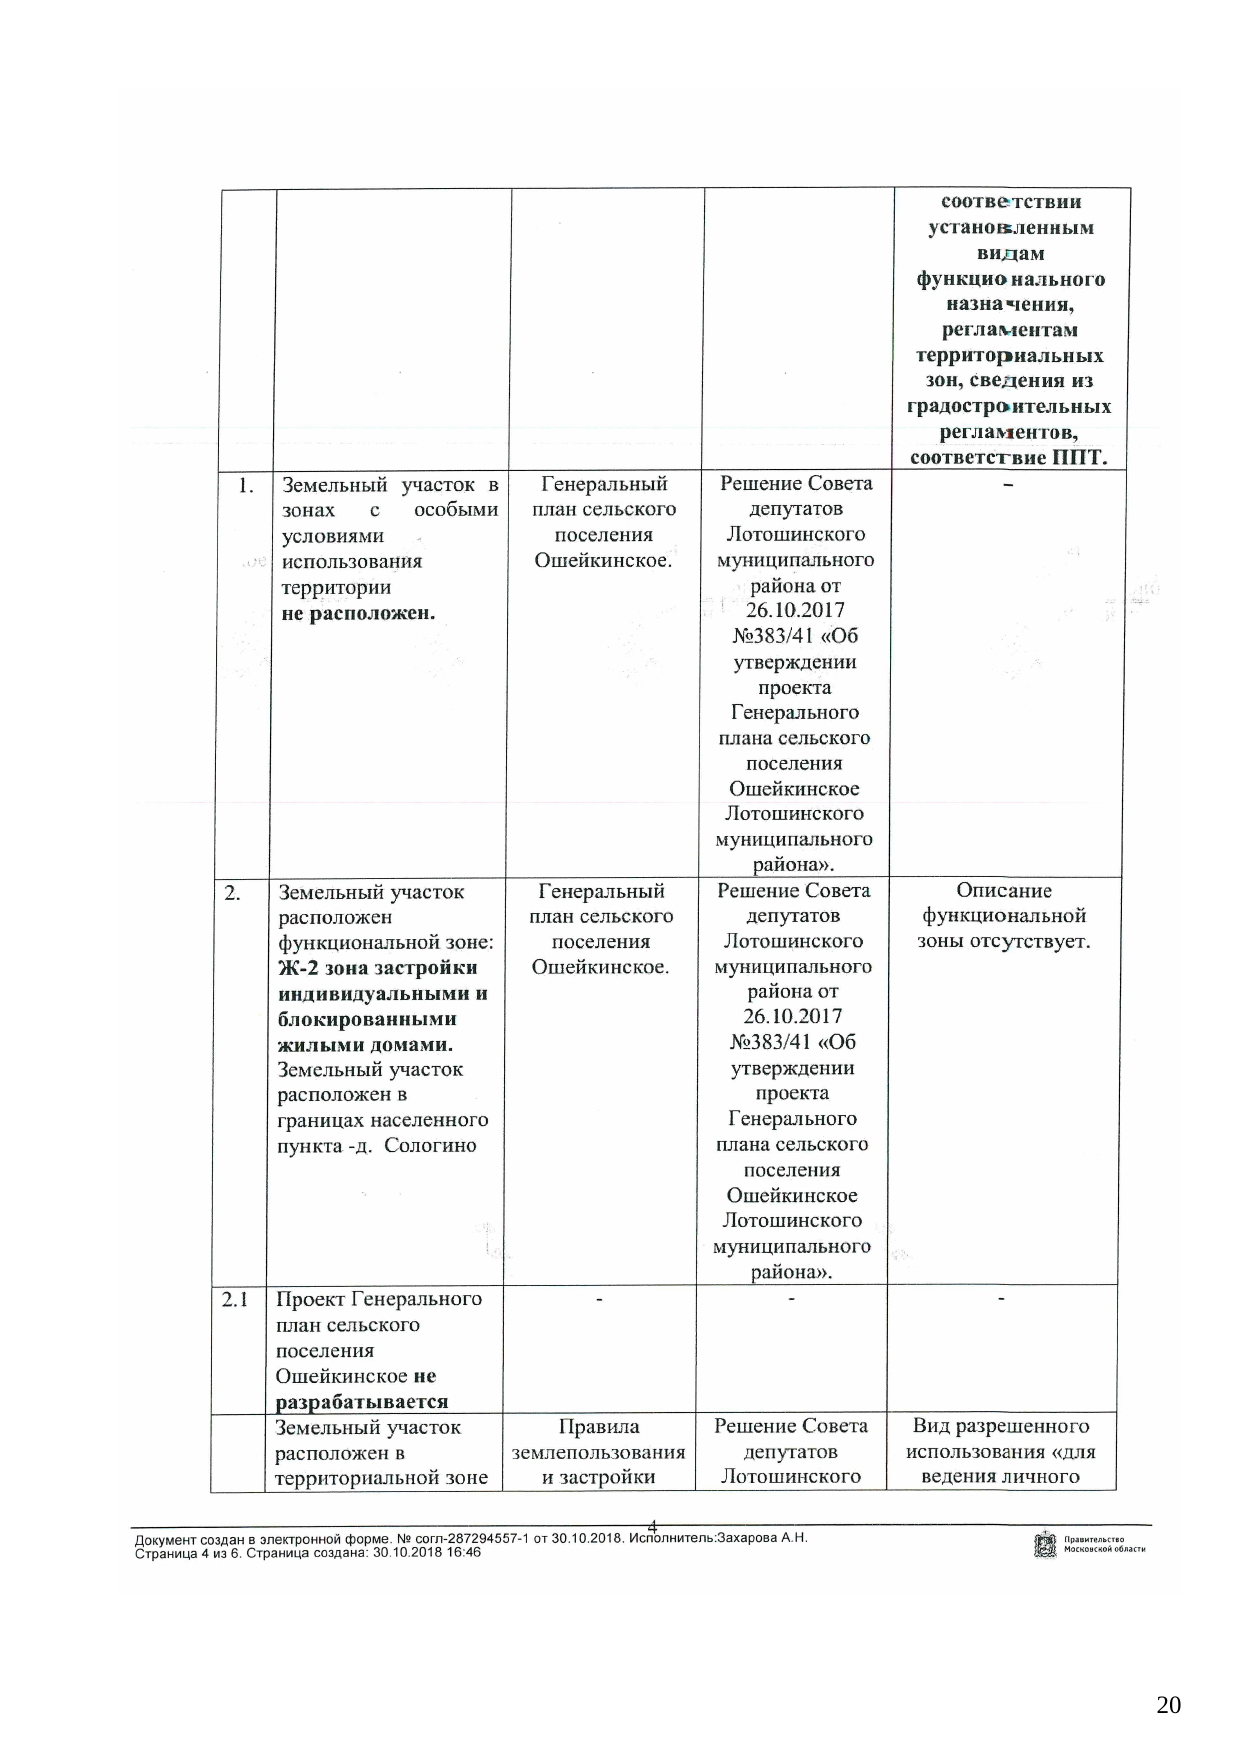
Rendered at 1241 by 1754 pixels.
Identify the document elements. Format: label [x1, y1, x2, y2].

picture [118, 88, 1181, 1595]
